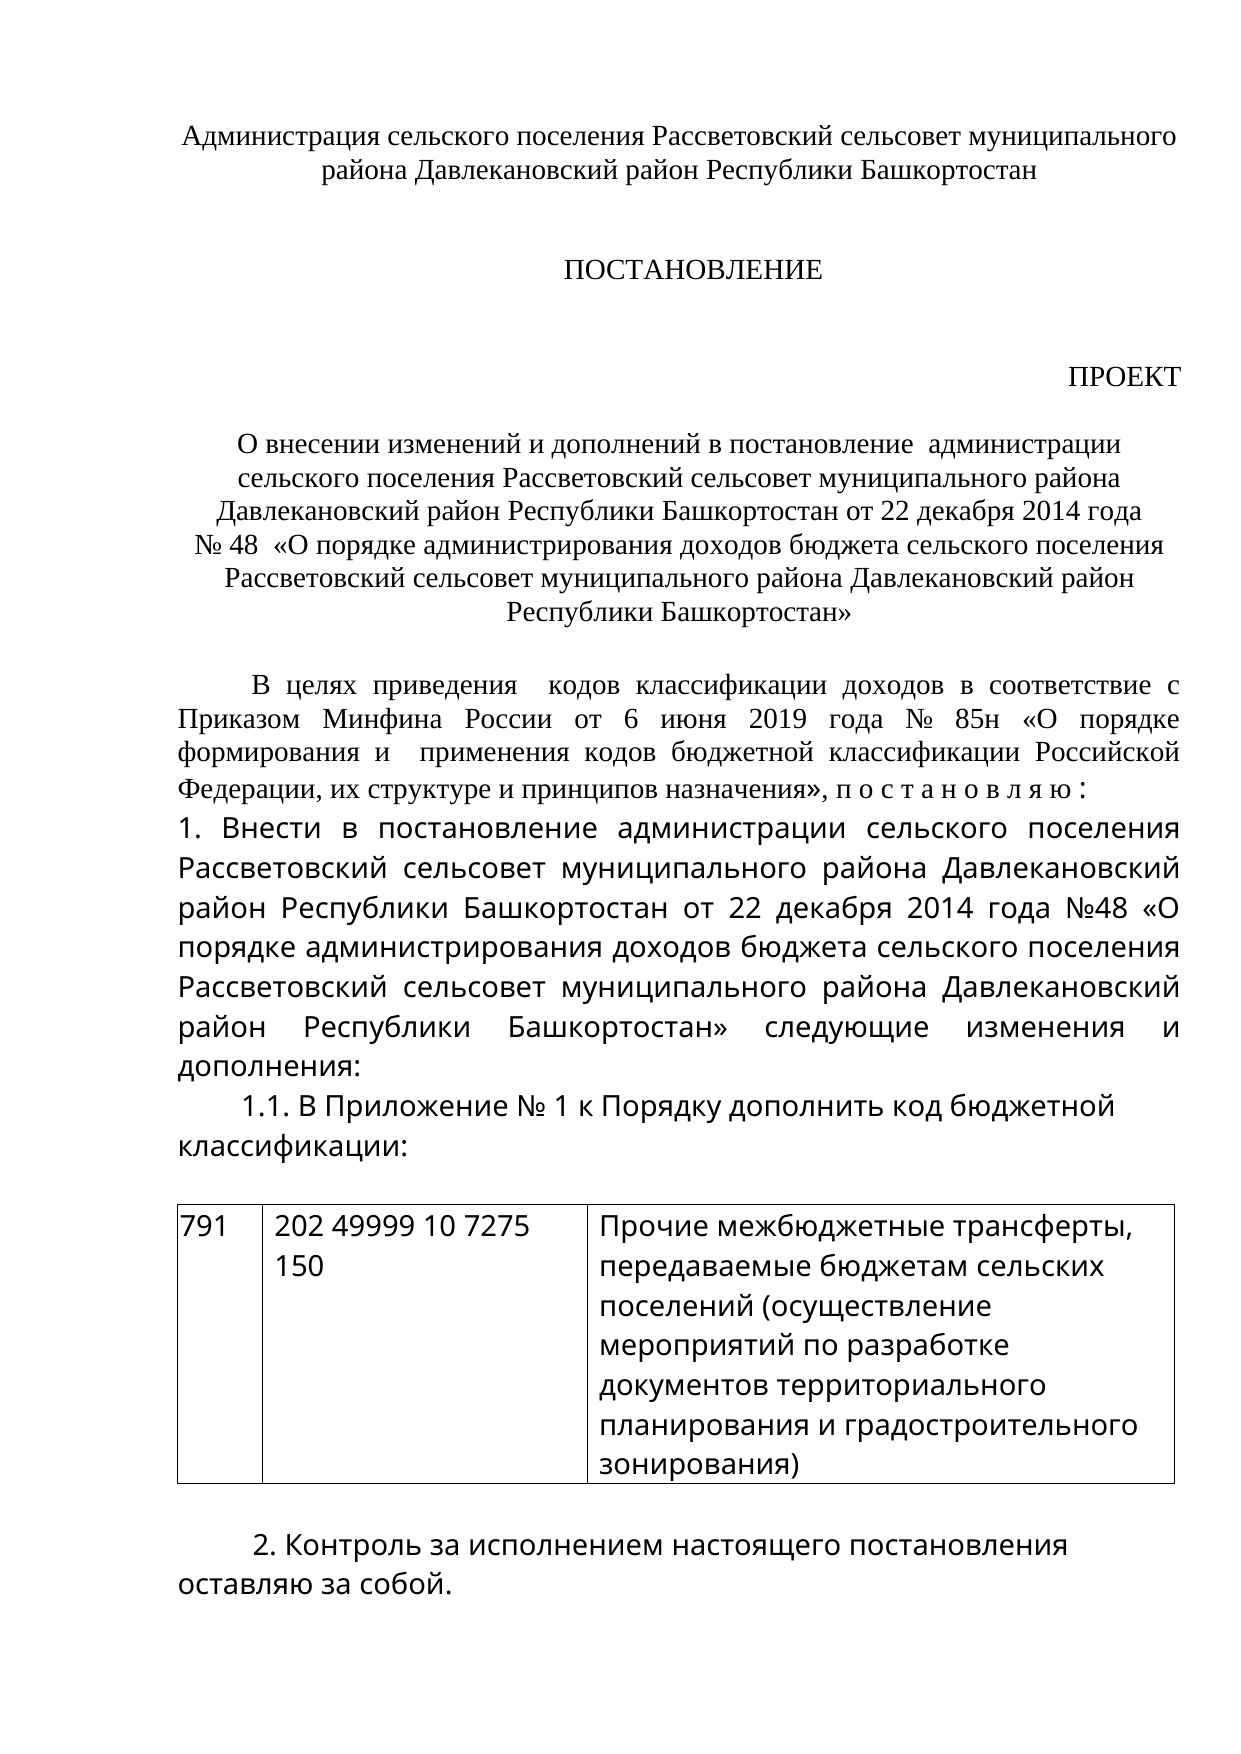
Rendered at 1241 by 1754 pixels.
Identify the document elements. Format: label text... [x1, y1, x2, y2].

text 2. Контроль за исполнением настоящего постановления оставляю за собой. [177, 1524, 1181, 1603]
table_header Прочие межбюджетные трансферты, передаваемые бюджетам сельских поселений (осуществление мероприятий по разработке документов территориального планирования и градостроительного зонирования) [588, 1205, 1174, 1483]
text В целях приведения кодов классификации доходов в соответствие с Приказом Минфина России от 6 июня 2019 года № 85н «О порядке формирования и применения кодов бюджетной классификации Российской Федерации, их структуре и принципов назначения», п о с т а н о в л я ю : [177, 667, 1181, 807]
text 1. Внести в постановление администрации сельского поселения Рассветовский сельсовет муниципального района Давлекановский район Республики Башкортостан от 22 декабря 2014 года №48 «О порядке администрирования доходов бюджета сельского поселения Рассветовский сельсовет муниципального района Давлекановский район Республики Башкортостан» следующие изменения и дополнения: [177, 807, 1181, 1085]
table_header 202 49999 10 7275 150 [263, 1205, 587, 1483]
text Администрация сельского поселения Рассветовский сельсовет муниципального района Давлекановский район Республики Башкортостан [177, 118, 1181, 185]
text 1.1. В Приложение № 1 к Порядку дополнить код бюджетной классификации: [177, 1085, 1181, 1165]
text ПРОЕКТ [177, 319, 1181, 393]
text ПОСТАНОВЛЕНИЕ [177, 252, 1181, 286]
text О внесении изменений и дополнений в постановление администрации сельского поселения Рассветовский сельсовет муниципального района Давлекановский район Республики Башкортостан от 22 декабря 2014 года № 48 «О порядке администрирования доходов бюджета сельского поселения Рассветовский сельсовет муниципального района Давлекановский район Республики Башкортостан» [177, 426, 1181, 627]
table_header 791 [178, 1205, 262, 1483]
